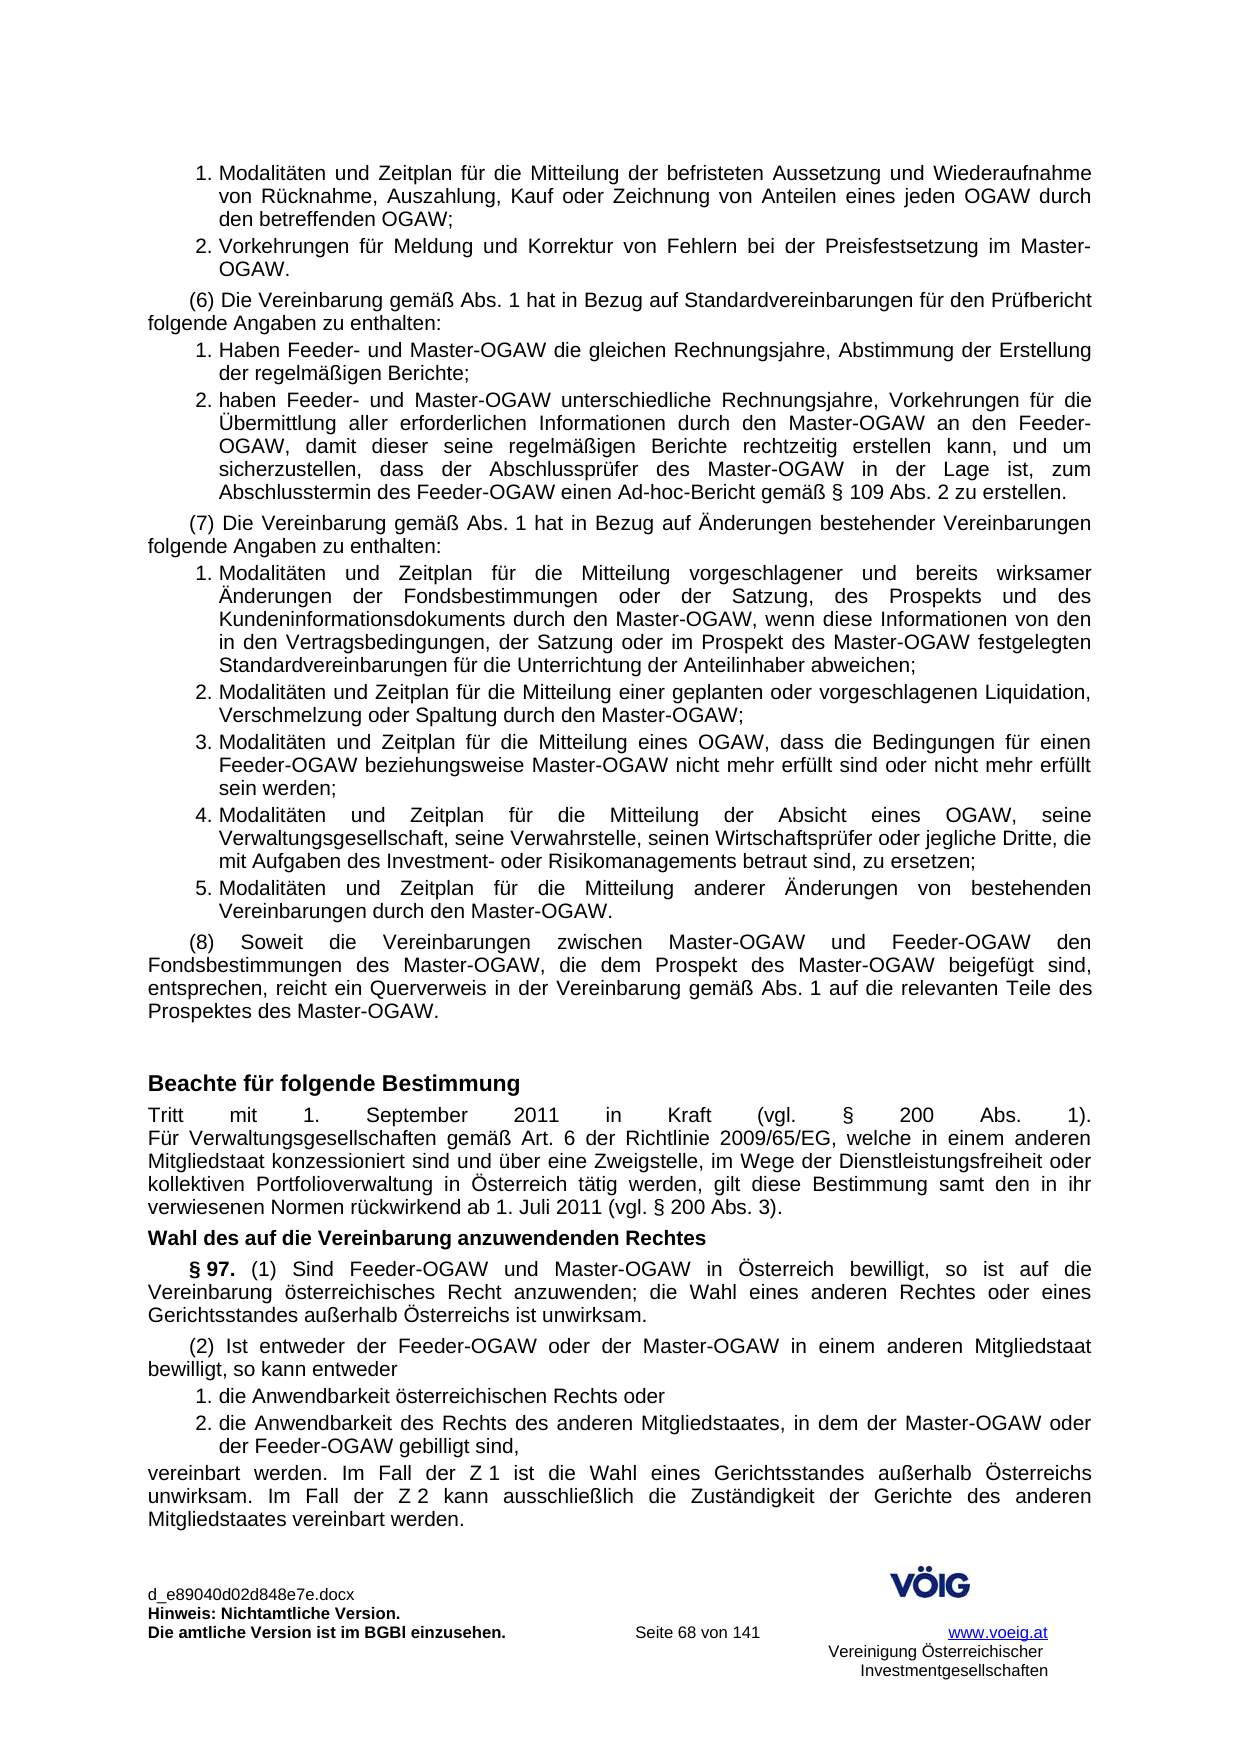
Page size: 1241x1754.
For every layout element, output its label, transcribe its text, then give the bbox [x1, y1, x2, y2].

text 4. Modalitäten und Zeitplan für die Mitteilung der Absicht eines OGAW, seine Verwaltungsgesellschaft, seine Verwahrstelle, seinen Wirtschaftsprüfer oder jegliche Dritte, die mit Aufgaben des Investment- oder Risikomanagements betraut sind, zu ersetzen; [148, 804, 1093, 873]
text 5. Modalitäten und Zeitplan für die Mitteilung anderer Änderungen von bestehenden Vereinbarungen durch den Master-OGAW. [148, 877, 1093, 923]
text 1. die Anwendbarkeit österreichischen Rechts oder [148, 1385, 1093, 1408]
text (2) Ist entweder der Feeder-OGAW oder der Master-OGAW in einem anderen Mitgliedstaat bewilligt, so kann entweder [148, 1335, 1093, 1381]
text Tritt mit 1. September 2011 in Kraft (vgl. § 200 Abs. 1). Für Verwaltungsgesellschaften gemäß Art. 6 der Richtlinie 2009/65/EG, welche in einem anderen Mitgliedstaat konzessioniert sind und über eine Zweigstelle, im Wege der Dienstleistungsfreiheit oder kollektiven Portfolioverwaltung in Österreich tätig werden, gilt diese Bestimmung samt den in ihr verwiesenen Normen rückwirkend ab 1. Juli 2011 (vgl. § 200 Abs. 3). [148, 1104, 1093, 1219]
text Wahl des auf die Vereinbarung anzuwendenden Rechtes [148, 1227, 1093, 1250]
text 2. haben Feeder- und Master-OGAW unterschiedliche Rechnungsjahre, Vorkehrungen für die Übermittlung aller erforderlichen Informationen durch den Master-OGAW an den Feeder-OGAW, damit dieser seine regelmäßigen Berichte rechtzeitig erstellen kann, und um sicherzustellen, dass der Abschlussprüfer des Master-OGAW in der Lage ist, zum Abschlusstermin des Feeder-OGAW einen Ad-hoc-Bericht gemäß § 109 Abs. 2 zu erstellen. [148, 389, 1093, 504]
text vereinbart werden. Im Fall der Z 1 ist die Wahl eines Gerichtsstandes außerhalb Österreichs unwirksam. Im Fall der Z 2 kann ausschließlich die Zuständigkeit der Gerichte des anderen Mitgliedstaates vereinbart werden. [148, 1462, 1093, 1531]
text 2. die Anwendbarkeit des Rechts des anderen Mitgliedstaates, in dem der Master-OGAW oder der Feeder-OGAW gebilligt sind, [148, 1412, 1093, 1458]
text 1. Modalitäten und Zeitplan für die Mitteilung der befristeten Aussetzung und Wiederaufnahme von Rücknahme, Auszahlung, Kauf oder Zeichnung von Anteilen eines jeden OGAW durch den betreffenden OGAW; [148, 162, 1093, 231]
text (8) Soweit die Vereinbarungen zwischen Master-OGAW und Feeder-OGAW den Fondsbestimmungen des Master-OGAW, die dem Prospekt des Master-OGAW beigefügt sind, entsprechen, reicht ein Querverweis in der Vereinbarung gemäß Abs. 1 auf die relevanten Teile des Prospektes des Master-OGAW. [148, 931, 1093, 1023]
text Beachte für folgende Bestimmung [148, 1073, 1093, 1096]
text 2. Vorkehrungen für Meldung und Korrektur von Fehlern bei der Preisfestsetzung im Master-OGAW. [148, 235, 1093, 281]
text 3. Modalitäten und Zeitplan für die Mitteilung eines OGAW, dass die Bedingungen für einen Feeder-OGAW beziehungsweise Master-OGAW nicht mehr erfüllt sind oder nicht mehr erfüllt sein werden; [148, 731, 1093, 800]
text § 97. (1) Sind Feeder-OGAW und Master-OGAW in Österreich bewilligt, so ist auf die Vereinbarung österreichisches Recht anzuwenden; die Wahl eines anderen Rechtes oder eines Gerichtsstandes außerhalb Österreichs ist unwirksam. [148, 1258, 1093, 1327]
text (6) Die Vereinbarung gemäß Abs. 1 hat in Bezug auf Standardvereinbarungen für den Prüfbericht folgende Angaben zu enthalten: [148, 289, 1093, 335]
text 2. Modalitäten und Zeitplan für die Mitteilung einer geplanten oder vorgeschlagenen Liquidation, Verschmelzung oder Spaltung durch den Master-OGAW; [148, 681, 1093, 727]
text 1. Modalitäten und Zeitplan für die Mitteilung vorgeschlagener und bereits wirksamer Änderungen der Fondsbestimmungen oder der Satzung, des Prospekts und des Kundeninformationsdokuments durch den Master-OGAW, wenn diese Informationen von den in den Vertragsbedingungen, der Satzung oder im Prospekt des Master-OGAW festgelegten Standardvereinbarungen für die Unterrichtung der Anteilinhaber abweichen; [148, 562, 1093, 677]
text 1. Haben Feeder- und Master-OGAW die gleichen Rechnungsjahre, Abstimmung der Erstellung der regelmäßigen Berichte; [148, 339, 1093, 385]
text (7) Die Vereinbarung gemäß Abs. 1 hat in Bezug auf Änderungen bestehender Vereinbarungen folgende Angaben zu enthalten: [148, 512, 1093, 558]
picture [889, 1565, 972, 1600]
